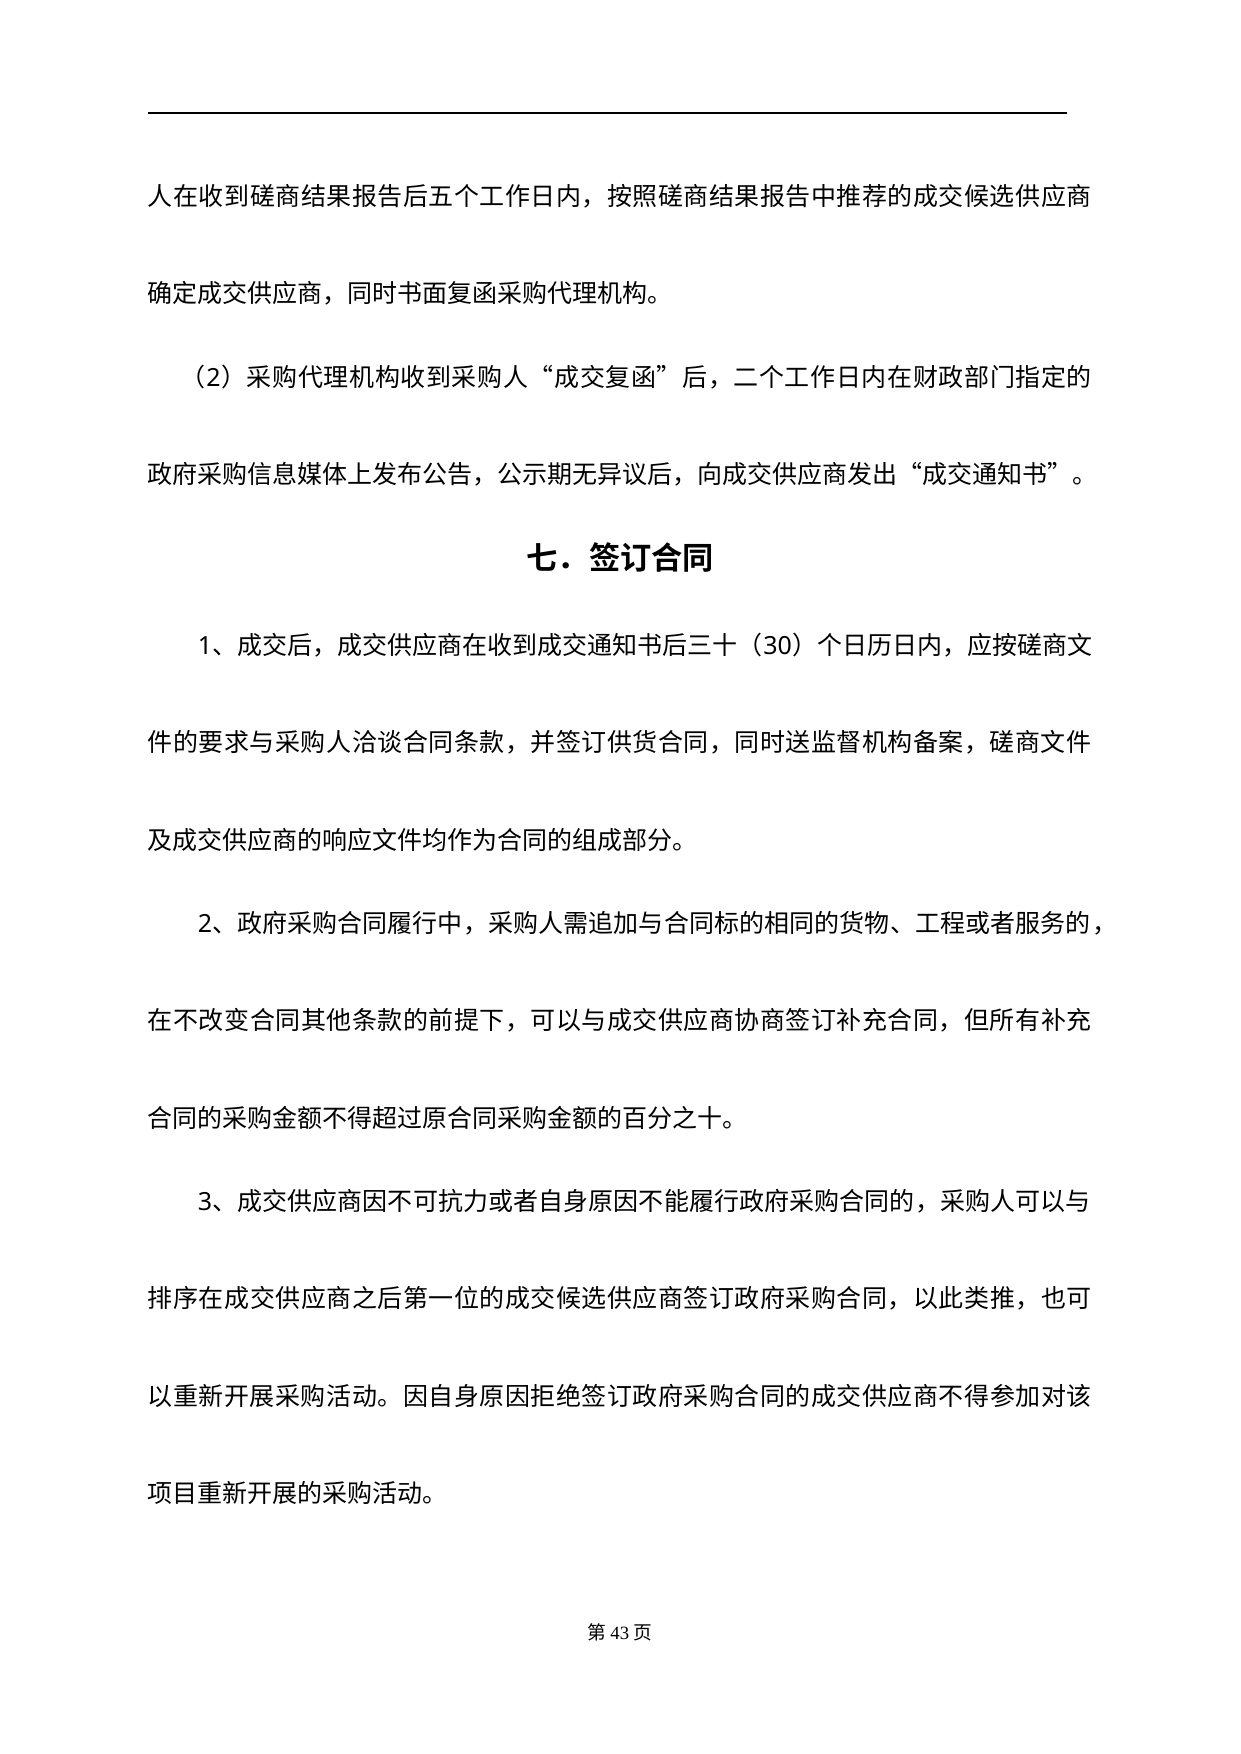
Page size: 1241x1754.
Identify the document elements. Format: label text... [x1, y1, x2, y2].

text 2、政府采购合同履行中，采购人需追加与合同标的相同的货物、工程或者服务的，在不改变合同其他条款的前提下，可以与成交供应商协商签订补充合同，但所有补充合同的采购金额不得超过原合同采购金额的百分之十。 [148, 889, 1092, 1149]
text 1、成交后，成交供应商在收到成交通知书后三十（30）个日历日内，应按磋商文件的要求与采购人洽谈合同条款，并签订供货合同，同时送监督机构备案，磋商文件及成交供应商的响应文件均作为合同的组成部分。 [148, 611, 1092, 871]
text （2）采购代理机构收到采购人“成交复函”后，二个工作日内在财政部门指定的政府采购信息媒体上发布公告，公示期无异议后，向成交供应商发出“成交通知书”。 [148, 343, 1092, 505]
text 3、成交供应商因不可抗力或者自身原因不能履行政府采购合同的，采购人可以与排序在成交供应商之后第一位的成交候选供应商签订政府采购合同，以此类推，也可以重新开展采购活动。因自身原因拒绝签订政府采购合同的成交供应商不得参加对该项目重新开展的采购活动。 [148, 1167, 1092, 1524]
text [148, 162, 1092, 324]
text 七．签订合同 [148, 523, 1092, 588]
